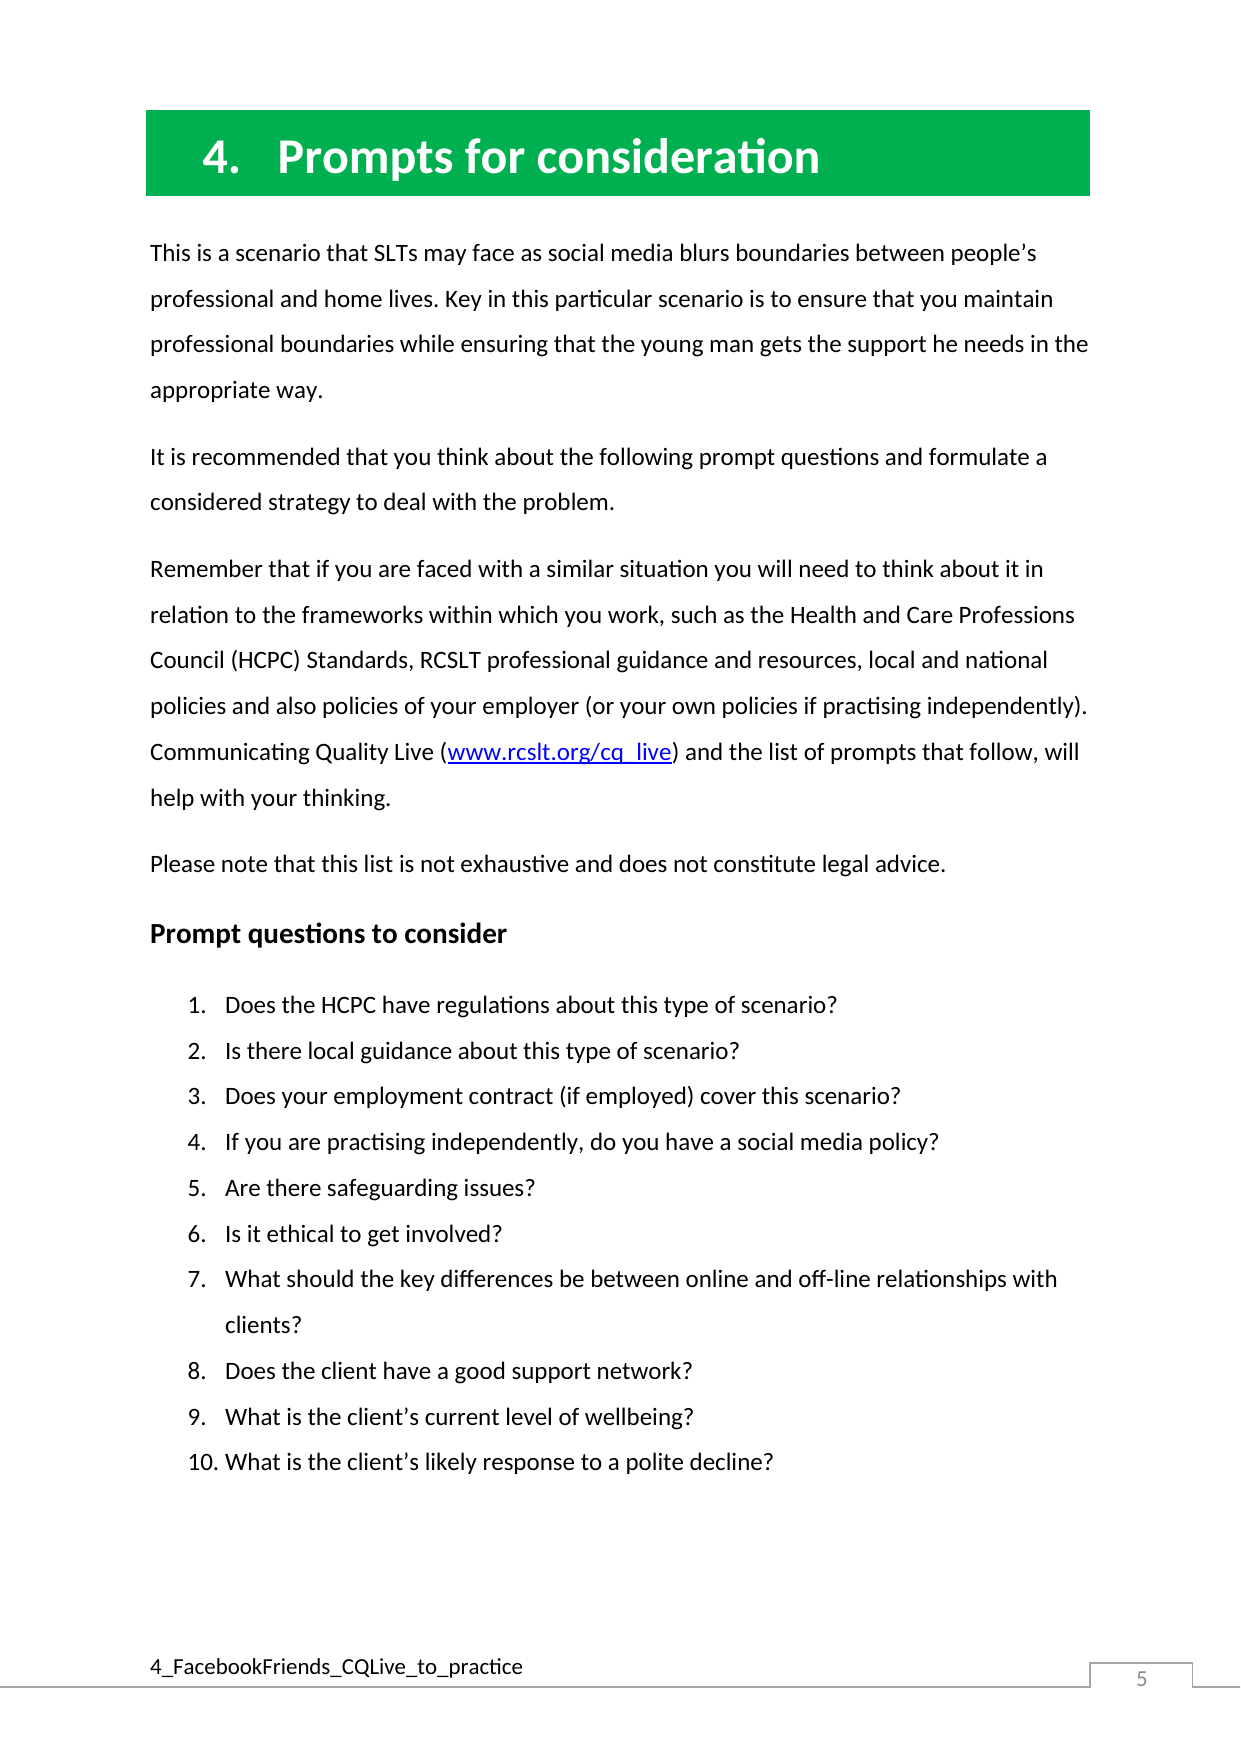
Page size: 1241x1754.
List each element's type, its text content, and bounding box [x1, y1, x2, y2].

list What should the key differences be between online and off-line relationships with clients? [187, 1263, 1090, 1340]
list If you are practising independently, do you have a social media policy? [187, 1126, 1090, 1157]
text This is a scenario that SLTs may face as social media blurs boundaries between people’s professional and home lives. Key in this particular scenario is to ensure that you maintain professional boundaries while ensuring that the young man gets the support he needs in the appropriate way. [150, 237, 1090, 405]
list Does your employment contract (if employed) cover this scenario? [187, 1081, 1090, 1111]
text Remember that if you are faced with a similar situation you will need to think about it in relation to the frameworks within which you work, such as the Health and Care Professions Council (HCPC) Standards, RCSLT professional guidance and resources, local and national policies and also policies of your employer (or your own policies if practising independently). Communicating Quality Live (www.rcslt.org/cq_live) and the list of prompts that follow, will help with your thinking. [150, 553, 1090, 812]
list Is there local guidance about this type of scenario? [187, 1035, 1090, 1065]
list Does the client have a good support network? [187, 1355, 1090, 1385]
list Is it ethical to get involved? [187, 1218, 1090, 1248]
list What is the client’s current level of wellbeing? [187, 1401, 1090, 1431]
text Please note that this list is not exhaustive and does not constitute legal advice. [150, 848, 1090, 879]
text Prompt questions to consider [150, 915, 1090, 950]
list Are there safeguarding issues? [187, 1172, 1090, 1202]
text It is recommended that you think about the following prompt questions and formulate a considered strategy to deal with the problem. [150, 441, 1090, 517]
list Does the HCPC have regulations about this type of scenario? [187, 989, 1090, 1019]
list What is the client’s likely response to a polite decline? [187, 1446, 1090, 1477]
